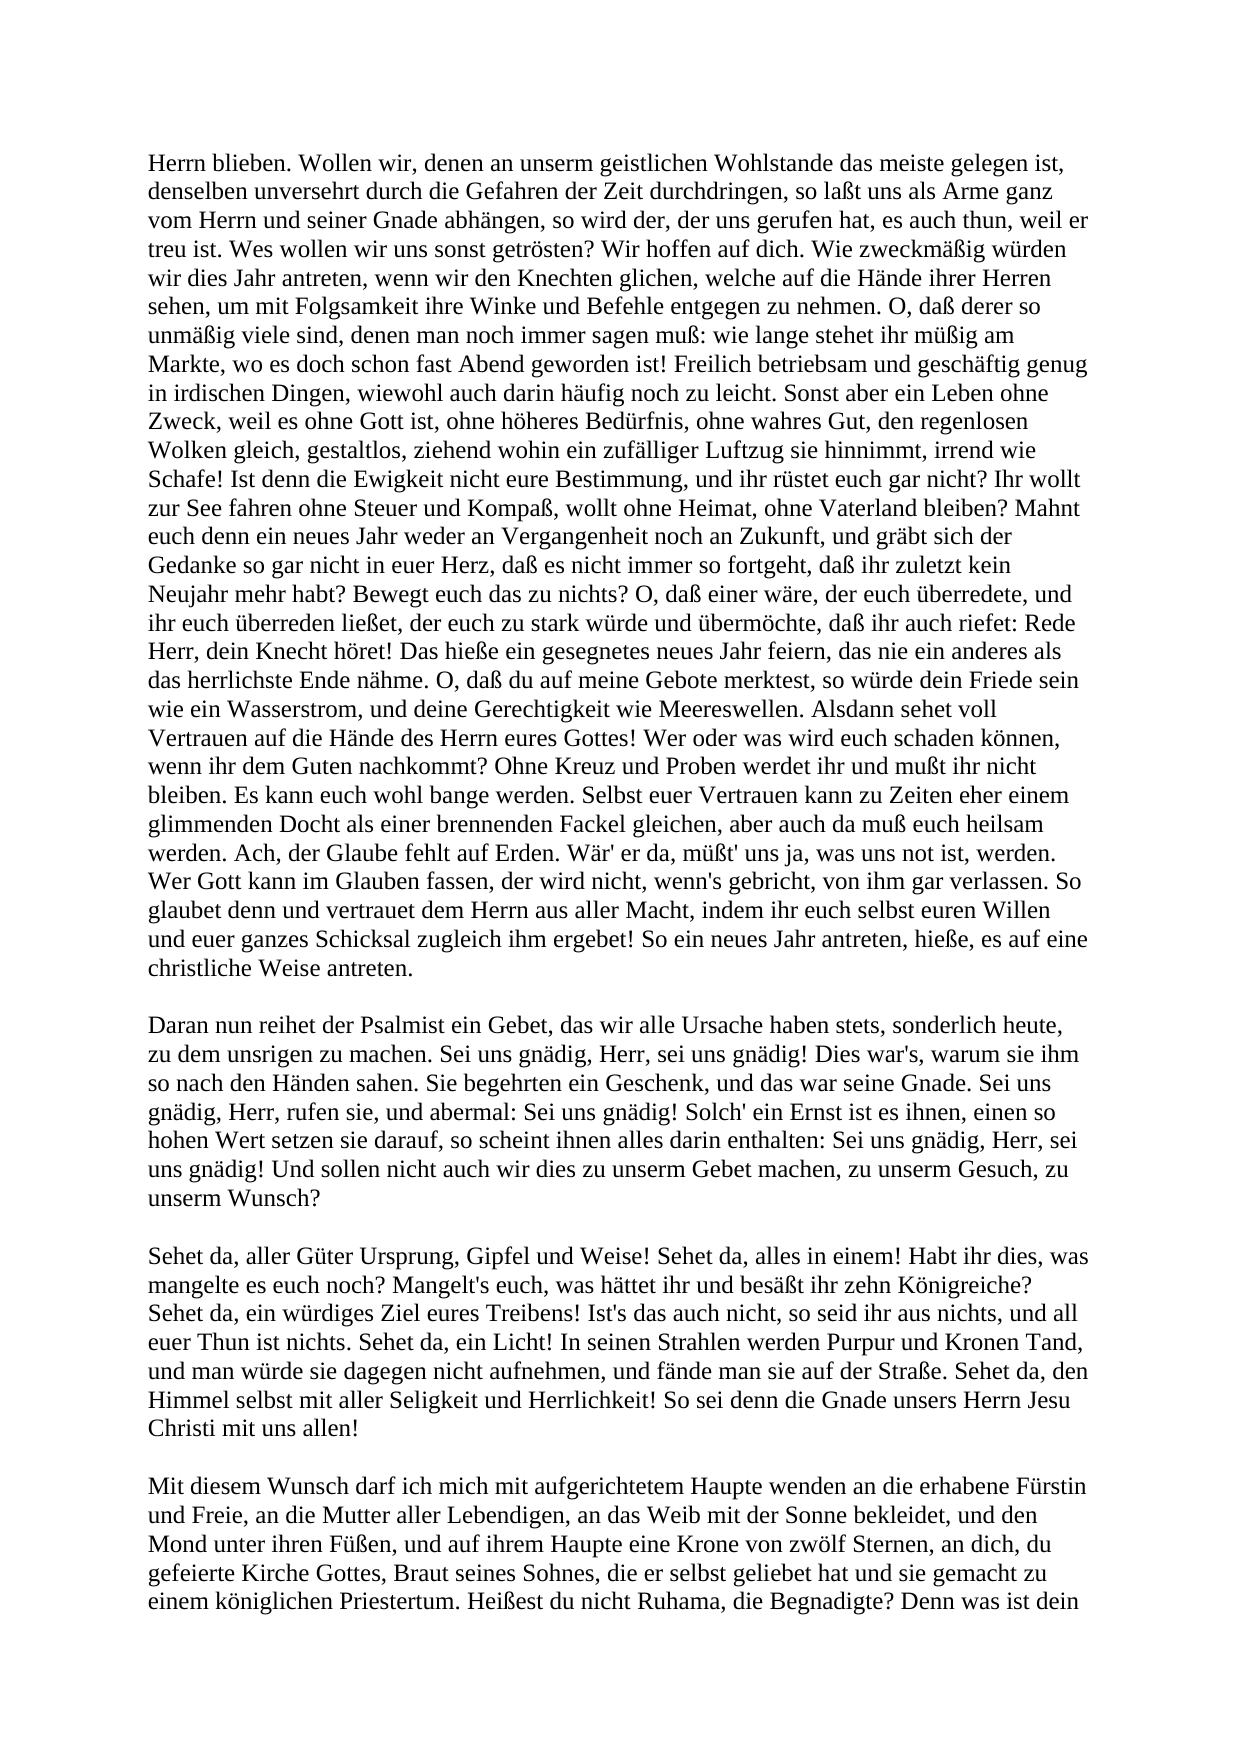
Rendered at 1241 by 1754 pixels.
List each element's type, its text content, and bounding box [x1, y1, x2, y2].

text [148, 148, 1093, 981]
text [148, 1471, 1093, 1615]
text Daran nun reihet der Psalmist ein Gebet, das wir alle Ursache haben stets, sonderlich heute, zu dem unsrigen zu machen. Sei uns gnädig, Herr, sei uns gnädig! Dies war's, warum sie ihm so nach den Händen sahen. Sie begehrten ein Geschenk, und das war seine Gnade. Sei uns gnädig, Herr, rufen sie, und abermal: Sei uns gnädig! Solch' ein Ernst ist es ihnen, einen so hohen Wert setzen sie darauf, so scheint ihnen alles darin enthalten: Sei uns gnädig, Herr, sei uns gnädig! Und sollen nicht auch wir dies zu unserm Gebet machen, zu unserm Gesuch, zu unserm Wunsch? [148, 1011, 1093, 1212]
text Sehet da, aller Güter Ursprung, Gipfel und Weise! Sehet da, alles in einem! Habt ihr dies, was mangelte es euch noch? Mangelt's euch, was hättet ihr und besäßt ihr zehn Königreiche? Sehet da, ein würdiges Ziel eures Treibens! Ist's das auch nicht, so seid ihr aus nichts, und all euer Thun ist nichts. Sehet da, ein Licht! In seinen Strahlen werden Purpur und Kronen Tand, und man würde sie dagegen nicht aufnehmen, und fände man sie auf der Straße. Sehet da, den Himmel selbst mit aller Seligkeit und Herrlichkeit! So sei denn die Gnade unsers Herrn Jesu Christi mit uns allen! [148, 1241, 1093, 1442]
